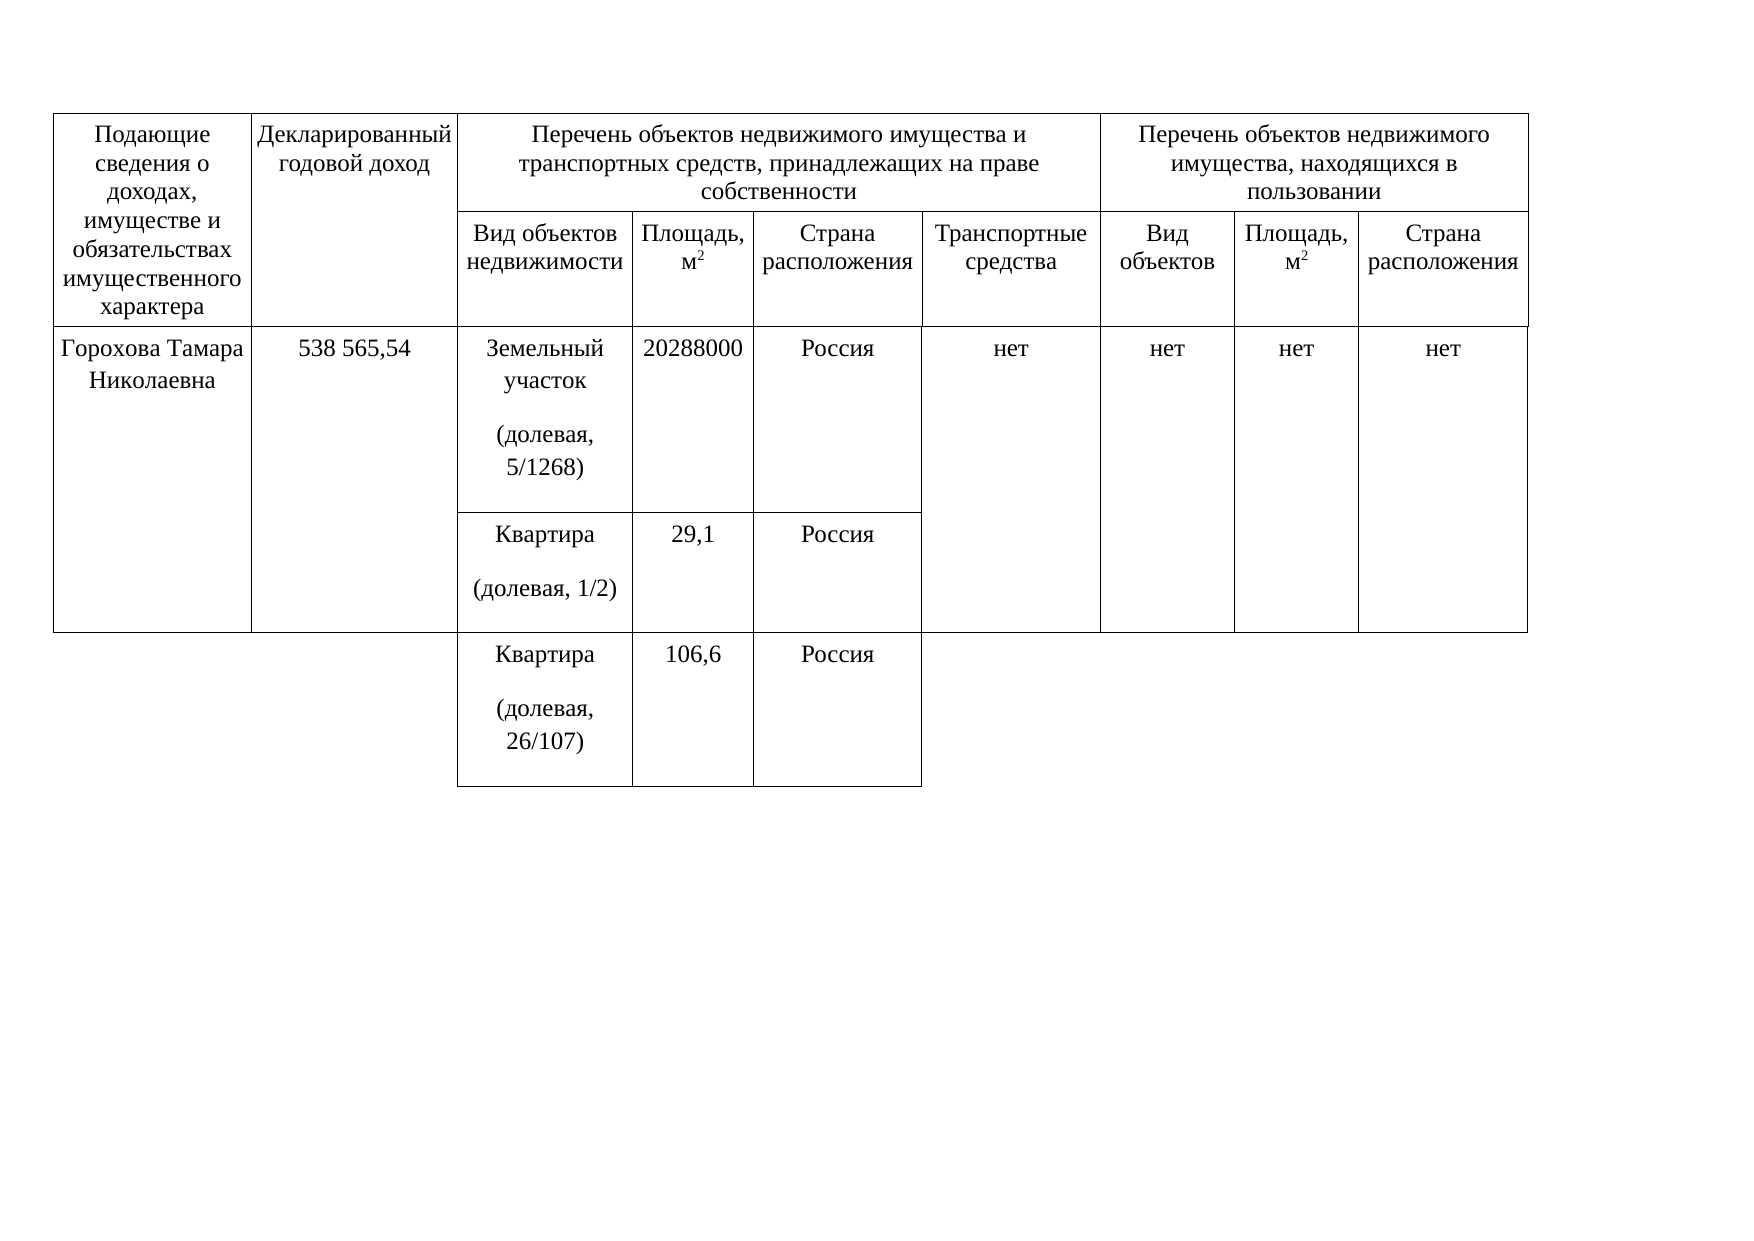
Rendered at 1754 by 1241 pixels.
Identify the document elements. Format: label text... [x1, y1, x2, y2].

table_cell 538 565,54 [252, 327, 457, 632]
table_cell Квартира (долевая, 1/2) [458, 513, 632, 632]
table_cell Россия [754, 513, 921, 632]
table_cell Россия [754, 633, 921, 786]
table_header Перечень объектов недвижимого имущества, находящихся в пользовании [1101, 114, 1528, 211]
table_cell Россия [754, 327, 921, 512]
table_cell Квартира (долевая, 26/107) [458, 633, 632, 786]
table_cell 29,1 [633, 513, 753, 632]
table_cell Вид объектов [1101, 212, 1234, 326]
table_cell 20288000 [633, 327, 753, 512]
table_header Перечень объектов недвижимого имущества и транспортных средств, принадлежащих на праве собственности [458, 114, 1100, 211]
table_cell Площадь, м2 [633, 212, 753, 326]
table_cell Страна расположения [1359, 212, 1528, 326]
table_cell нет [1235, 327, 1358, 632]
table_cell нет [922, 327, 1100, 632]
table_header Подающие сведения о доходах, имуществе и обязательствах имущественного характера [54, 114, 251, 326]
table_cell Вид объектов недвижимости [458, 212, 632, 326]
table_cell нет [1101, 327, 1234, 632]
table_cell Земельный участок (долевая, 5/1268) [458, 327, 632, 512]
table_cell Страна расположения [754, 212, 922, 326]
table_cell 106,6 [633, 633, 753, 786]
table_cell Транспортные средства [923, 212, 1100, 326]
table_header Декларированный годовой доход [252, 114, 457, 326]
table_cell Площадь, м2 [1235, 212, 1358, 326]
table_cell нет [1359, 327, 1527, 632]
table_cell Горохова Тамара Николаевна [54, 327, 251, 632]
